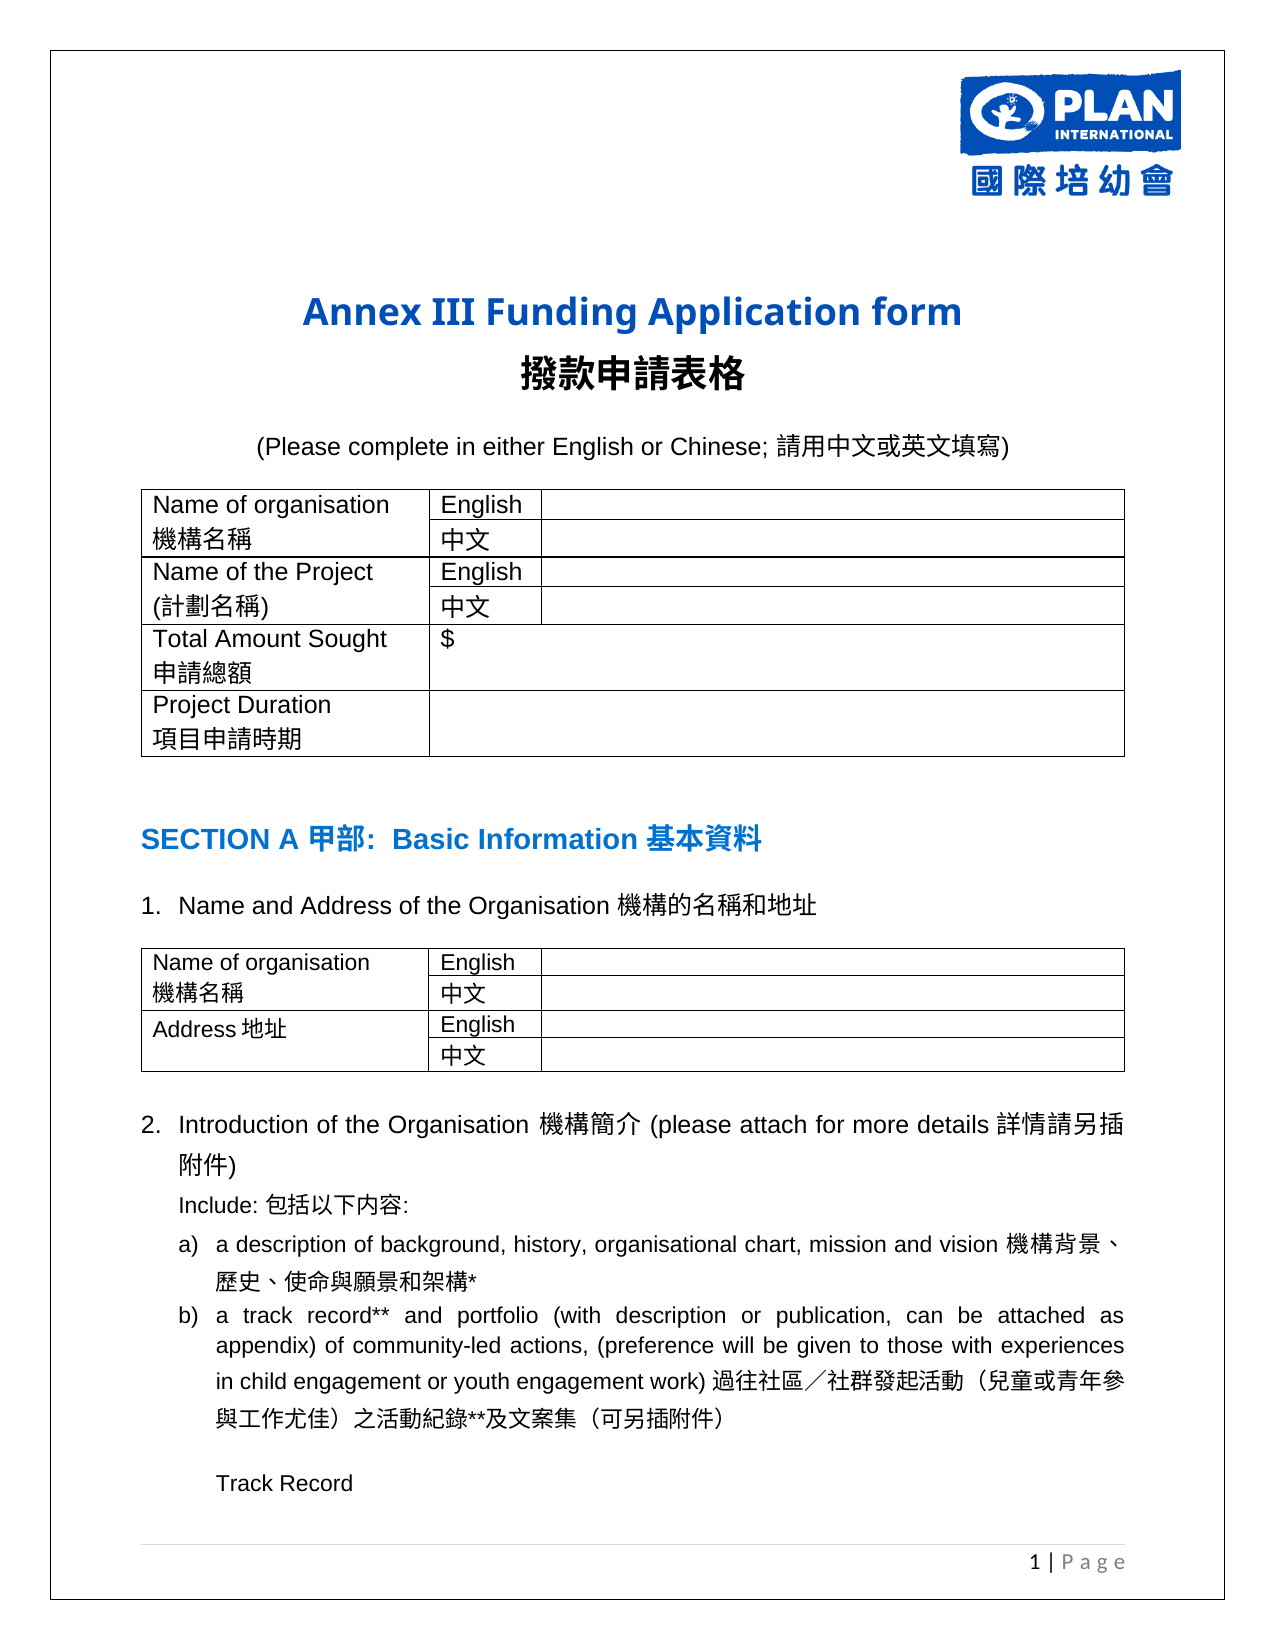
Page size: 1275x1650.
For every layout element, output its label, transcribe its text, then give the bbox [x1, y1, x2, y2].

table_cell [542, 587, 1124, 623]
text SECTION A 甲部: Basic Information 基本資料 [141, 816, 1125, 858]
table_cell English [429, 1011, 541, 1037]
table_header English [429, 949, 541, 975]
table_cell 中文 [429, 976, 541, 1009]
text (Please complete in either English or Chinese; 請用中文或英文填寫) [141, 427, 1125, 463]
picture [958, 69, 1181, 195]
table_cell Total Amount Sought 申請總額 [142, 625, 429, 689]
subtitle Annex III Funding Application form [141, 285, 1125, 336]
text Include: 包括以下内容: [178, 1187, 1125, 1221]
list a description of background, history, organisational chart, mission and vision 機構背景、歷史、使命與願景和架構* [178, 1226, 1125, 1297]
table_cell 中文 [430, 520, 541, 556]
table_header English [430, 490, 541, 519]
table_cell Project Duration 項目申請時期 [142, 691, 429, 756]
text 撥款申請表格 [141, 343, 1125, 398]
table_header [542, 949, 1124, 975]
list Track Record [216, 1470, 1125, 1496]
table_header [542, 490, 1124, 519]
table_cell [542, 558, 1124, 586]
table_header Name of organisation 機構名稱 [142, 490, 429, 556]
table_cell $ [430, 625, 1124, 689]
table_cell 中文 [430, 587, 541, 623]
table_cell [542, 520, 1124, 556]
table_cell Name of the Project (計劃名稱) [142, 558, 429, 623]
table_cell [542, 1011, 1124, 1037]
list a track record** and portfolio (with description or publication, can be attached as appendix) of community-led actions, (preference will be given to those with experiences in child engagement or youth engagement work) 過往社區／社群發起活動（兒童或青年參與工作尤佳）之活動紀錄**及文案集（可另插附件） [178, 1302, 1125, 1434]
table_cell English [430, 558, 541, 586]
table_cell Address地址 [142, 1011, 428, 1071]
table_cell [430, 691, 1124, 756]
table_cell [542, 1038, 1124, 1071]
table_cell [542, 976, 1124, 1009]
list Introduction of the Organisation 機構簡介 (please attach for more details詳情請另插附件) [141, 1104, 1125, 1182]
table_header Name of organisation 機構名稱 [142, 949, 428, 1009]
table_cell 中文 [429, 1038, 541, 1071]
list Name and Address of the Organisation 機構的名稱和地址 [141, 885, 1125, 922]
